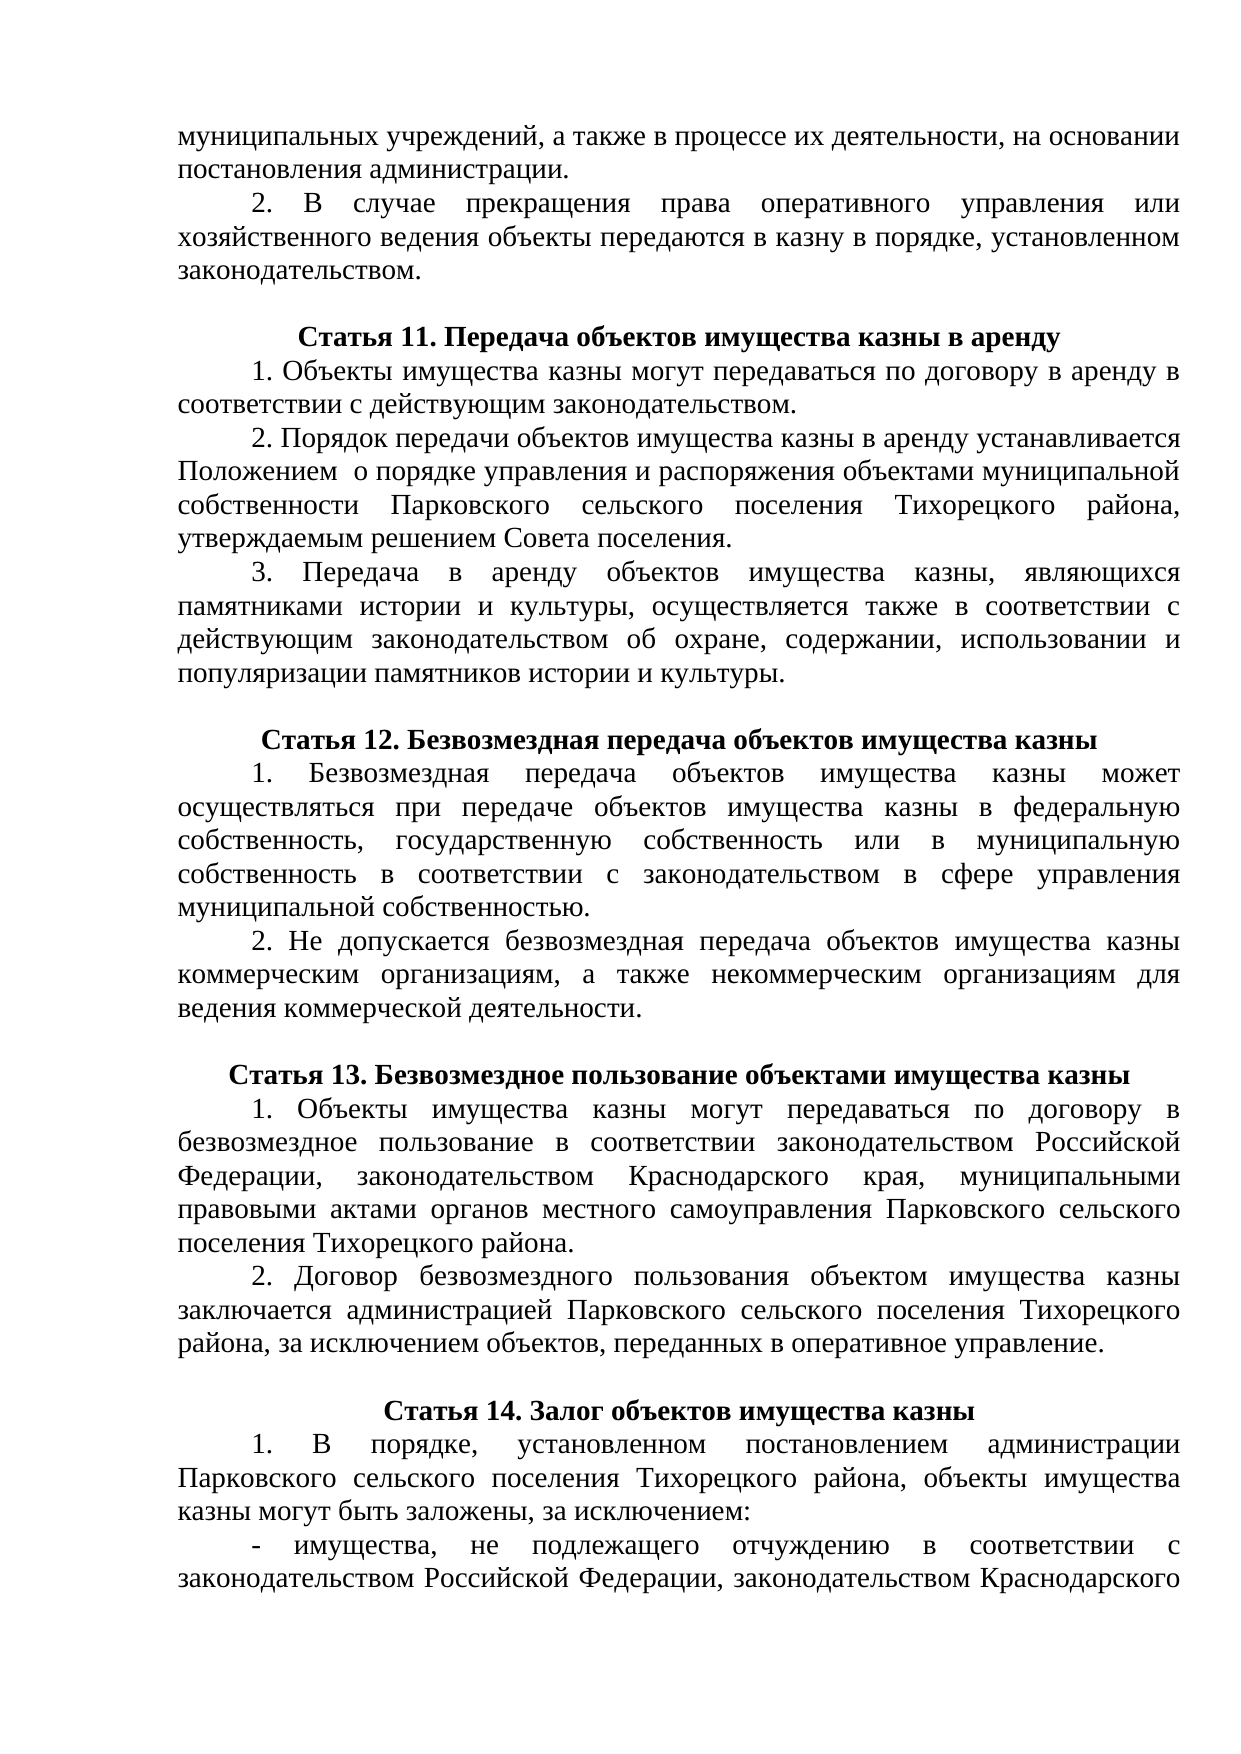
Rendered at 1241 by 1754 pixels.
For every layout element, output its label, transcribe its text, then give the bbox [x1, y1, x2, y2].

text Статья 12. Безвозмездная передача объектов имущества казны [177, 722, 1181, 755]
text Статья 14. Залог объектов имущества казны [177, 1393, 1181, 1426]
text 1. Объекты имущества казны могут передаваться по договору в безвозмездное пользование в соответствии законодательством Российской Федерации, законодательством Краснодарского края, муниципальными правовыми актами органов местного самоуправления Парковского сельского поселения Тихорецкого района. [177, 1091, 1181, 1258]
text 2. Порядок передачи объектов имущества казны в аренду устанавливается Положением о порядке управления и распоряжения объектами муниципальной собственности Парковского сельского поселения Тихорецкого района, утверждаемым решением Совета поселения. [177, 420, 1181, 554]
text Статья 11. Передача объектов имущества казны в аренду [177, 319, 1181, 353]
text 1. Объекты имущества казны могут передаваться по договору в аренду в соответствии с действующим законодательством. [177, 353, 1181, 420]
text 2. Договор безвозмездного пользования объектом имущества казны заключается администрацией Парковского сельского поселения Тихорецкого района, за исключением объектов, переданных в оперативное управление. [177, 1258, 1181, 1359]
text 1. В порядке, установленном постановлением администрации Парковского сельского поселения Тихорецкого района, объекты имущества казны могут быть заложены, за исключением: [177, 1426, 1181, 1527]
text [177, 118, 1181, 185]
text 1. Безвозмездная передача объектов имущества казны может осуществляться при передаче объектов имущества казны в федеральную собственность, государственную собственность или в муниципальную собственность в соответствии с законодательством в сфере управления муниципальной собственностью. [177, 755, 1181, 923]
text 2. Не допускается безвозмездная передача объектов имущества казны коммерческим организациям, а также некоммерческим организациям для ведения коммерческой деятельности. [177, 923, 1181, 1024]
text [177, 1527, 1181, 1594]
text Статья 13. Безвозмездное пользование объектами имущества казны [177, 1057, 1181, 1091]
text 3. Передача в аренду объектов имущества казны, являющихся памятниками истории и культуры, осуществляется также в соответствии с действующим законодательством об охране, содержании, использовании и популяризации памятников истории и культуры. [177, 554, 1181, 688]
text 2. В случае прекращения права оперативного управления или хозяйственного ведения объекты передаются в казну в порядке, установленном законодательством. [177, 185, 1181, 286]
